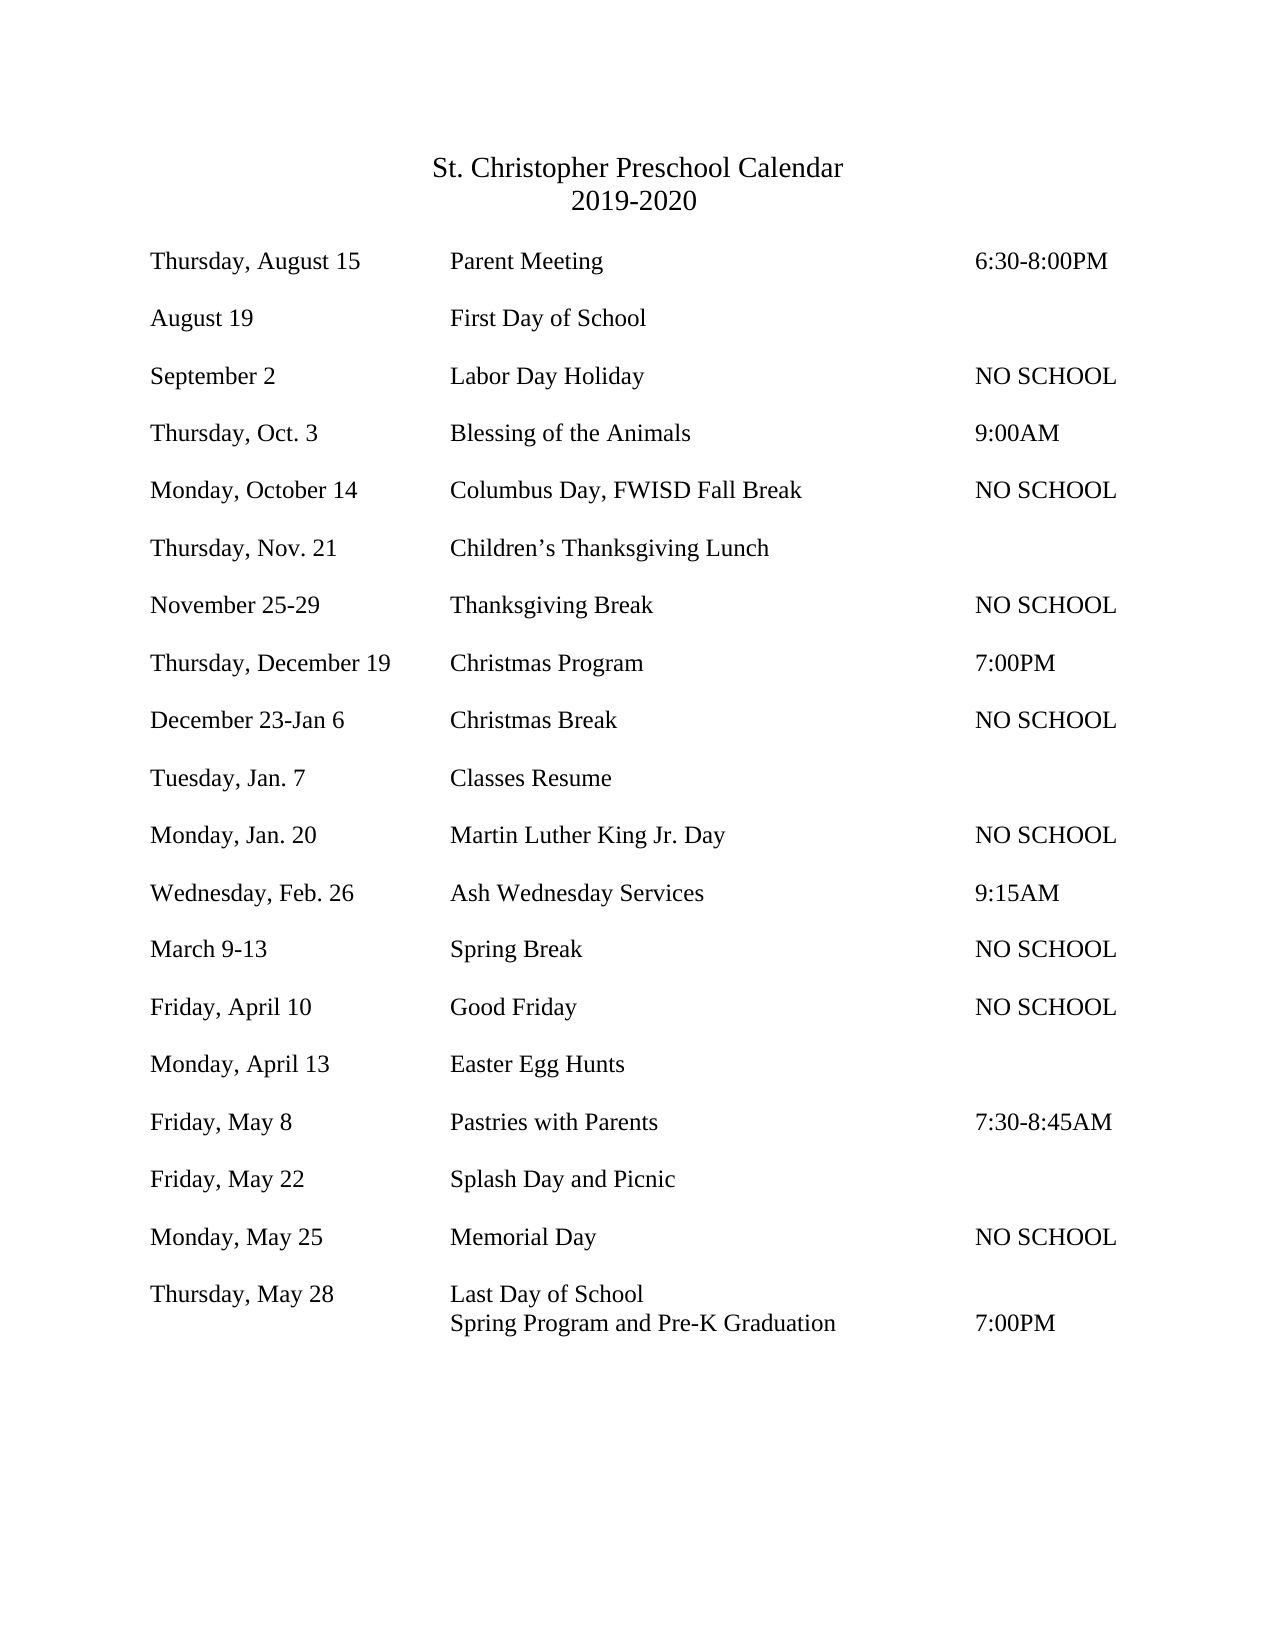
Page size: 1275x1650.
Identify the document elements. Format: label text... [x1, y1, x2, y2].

text Wednesday, Feb. 26 Ash Wednesday Services 9:15AM [150, 878, 1125, 906]
text Thursday, August 15 Parent Meeting 6:30-8:00PM [150, 246, 1125, 274]
text August 19 First Day of School [150, 303, 1125, 332]
text November 25-29 Thanksgiving Break NO SCHOOL [150, 590, 1125, 619]
text Spring Program and Pre-K Graduation 7:00PM [375, 1308, 1125, 1337]
text Tuesday, Jan. 7 Classes Resume [150, 763, 1125, 791]
text Monday, Jan. 20 Martin Luther King Jr. Day NO SCHOOL [150, 820, 1125, 849]
text March 9-13 Spring Break NO SCHOOL [150, 934, 1125, 963]
text Thursday, December 19 Christmas Program 7:00PM [150, 648, 1125, 676]
text September 2 Labor Day Holiday NO SCHOOL [150, 361, 1125, 389]
text December 23-Jan 6 Christmas Break NO SCHOOL [150, 705, 1125, 734]
text Monday, October 14 Columbus Day, FWISD Fall Break NO SCHOOL [150, 475, 1125, 504]
text St. Christopher Preschool Calendar [150, 150, 1125, 183]
text Friday, May 22 Splash Day and Picnic [150, 1164, 1125, 1193]
text Monday, May 25 Memorial Day NO SCHOOL [150, 1222, 1125, 1251]
text Thursday, Oct. 3 Blessing of the Animals 9:00AM [150, 418, 1125, 446]
text Friday, May 8 Pastries with Parents 7:30-8:45AM [150, 1107, 1125, 1136]
text 2019-2020 [150, 183, 1125, 217]
text Monday, April 13 Easter Egg Hunts [150, 1049, 1125, 1078]
text Friday, April 10 Good Friday NO SCHOOL [150, 992, 1125, 1021]
text Thursday, May 28 Last Day of School [150, 1279, 1125, 1308]
text Thursday, Nov. 21 Children’s Thanksgiving Lunch [150, 533, 1125, 590]
